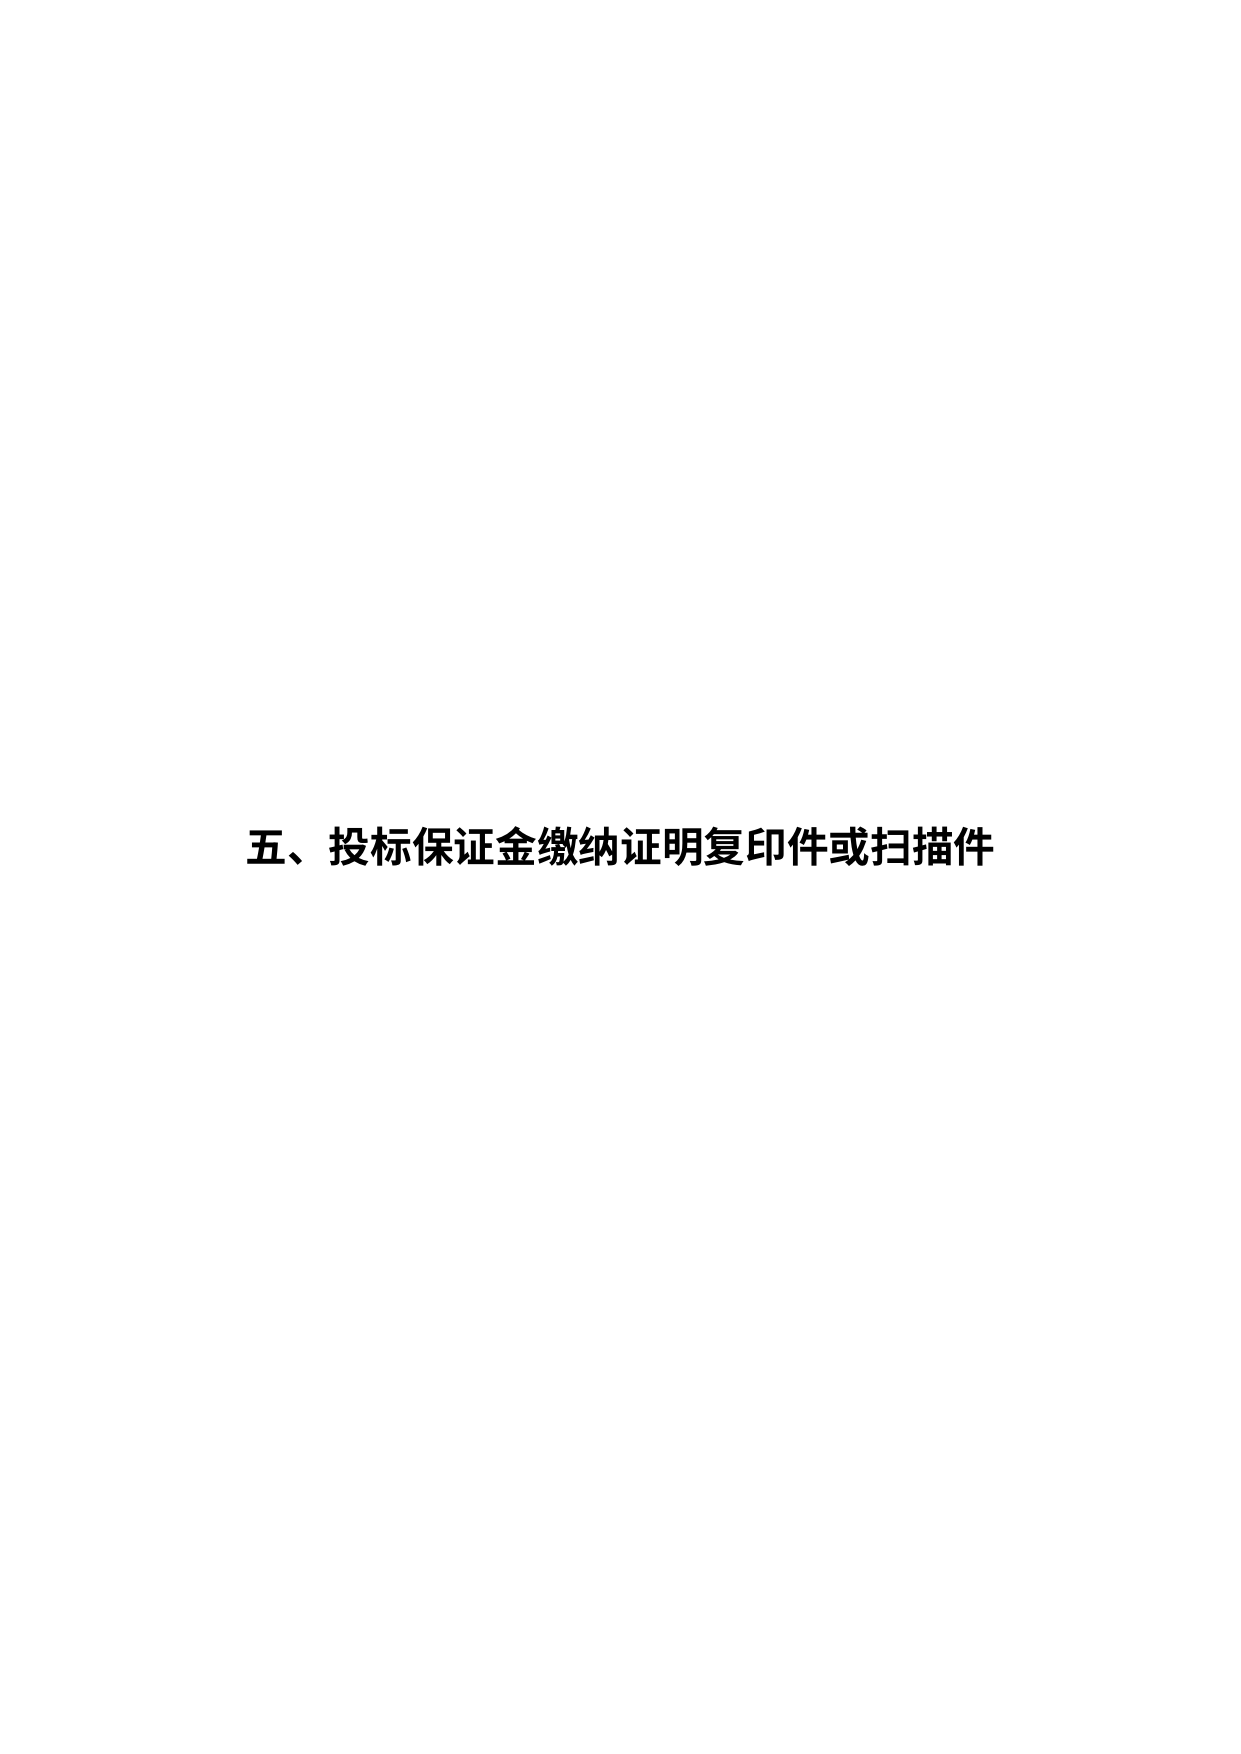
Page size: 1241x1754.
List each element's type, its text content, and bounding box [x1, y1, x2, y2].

text 五、投标保证金缴纳证明复印件或扫描件 [148, 812, 1093, 877]
